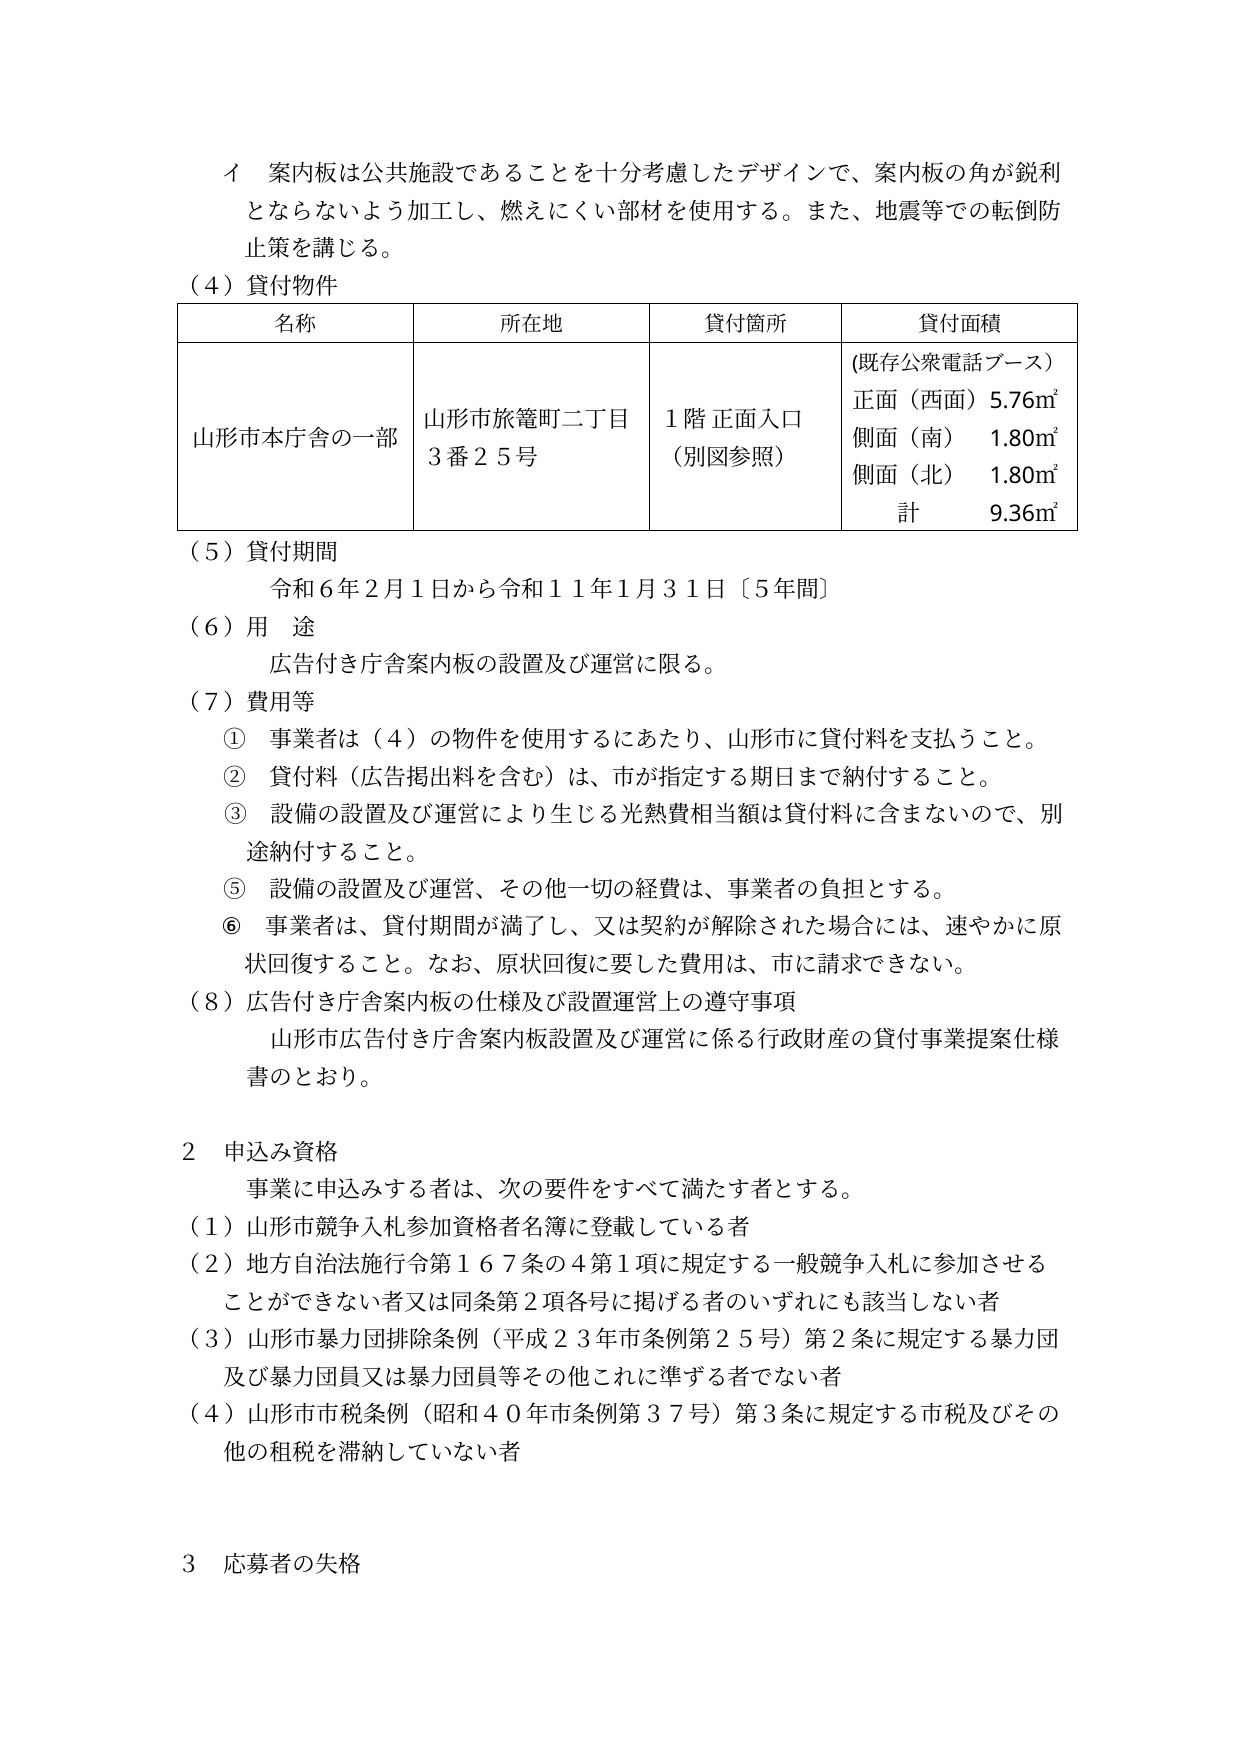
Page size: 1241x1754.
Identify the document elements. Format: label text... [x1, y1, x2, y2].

table_cell 山形市旅篭町二丁目 ３番２５号 [414, 343, 649, 530]
text イ 案内板は公共施設であることを十分考慮したデザインで、案内板の角が鋭利とならないよう加工し、燃えにくい部材を使用する。また、地震等での転倒防止策を講じる。 [221, 153, 1063, 266]
table_header 貸付面積 [842, 304, 1077, 342]
text ことができない者又は同条第２項各号に掲げる者のいずれにも該当しない者 [221, 1281, 1063, 1319]
table_header 所在地 [414, 304, 649, 342]
table_cell (既存公衆電話ブース） 正面（西面）5.76㎡ 側面（南） 1.80㎡ 側面（北） 1.80㎡ 計 9.36㎡ [842, 343, 1077, 530]
text ⑤ 設備の設置及び運営、その他一切の経費は、事業者の負担とする。 [177, 869, 1063, 906]
text ⑥ 事業者は、貸付期間が満了し、又は契約が解除された場合には、速やかに原状回復すること。なお、原状回復に要した費用は、市に請求できない。 [221, 906, 1063, 981]
text ① 事業者は（４）の物件を使用するにあたり、山形市に貸付料を支払うこと。 [177, 719, 1063, 756]
table_header 貸付箇所 [650, 304, 841, 342]
text 山形市広告付き庁舎案内板設置及び運営に係る行政財産の貸付事業提案仕様書のとおり。 [177, 1019, 1063, 1094]
text 広告付き庁舎案内板の設置及び運営に限る。 [177, 644, 1063, 681]
text ２ 申込み資格 [177, 1131, 1063, 1169]
table_cell 山形市本庁舎の一部 [178, 343, 413, 530]
text （４）貸付物件 [177, 266, 1063, 303]
text （１）山形市競争入札参加資格者名簿に登載している者 [177, 1206, 1063, 1244]
table_cell １階 正面入口 （別図参照） [650, 343, 841, 530]
text ３ 応募者の失格 [177, 1544, 1063, 1581]
text ③ 設備の設置及び運営により生じる光熱費相当額は貸付料に含まないので、別途納付すること。 [177, 794, 1063, 869]
text （６）用 途 [177, 606, 1063, 644]
text （８）広告付き庁舎案内板の仕様及び設置運営上の遵守事項 [177, 981, 1063, 1019]
table_header 名称 [178, 304, 413, 342]
text 事業に申込みする者は、次の要件をすべて満たす者とする。 [177, 1169, 1063, 1206]
text ② 貸付料（広告掲出料を含む）は、市が指定する期日まで納付すること。 [177, 756, 1063, 794]
text （３）山形市暴力団排除条例（平成２３年市条例第２５号）第２条に規定する暴力団及び暴力団員又は暴力団員等その他これに準ずる者でない者 [177, 1319, 1063, 1394]
text （４）山形市市税条例（昭和４０年市条例第３７号）第３条に規定する市税及びその他の租税を滞納していない者 [177, 1394, 1063, 1469]
text （２）地方自治法施行令第１６７条の４第１項に規定する一般競争入札に参加させる [177, 1244, 1063, 1281]
text （７）費用等 [177, 681, 1063, 719]
text （５）貸付期間 [177, 531, 1063, 569]
text 令和６年２月１日から令和１１年１月３１日〔５年間〕 [177, 569, 1063, 606]
